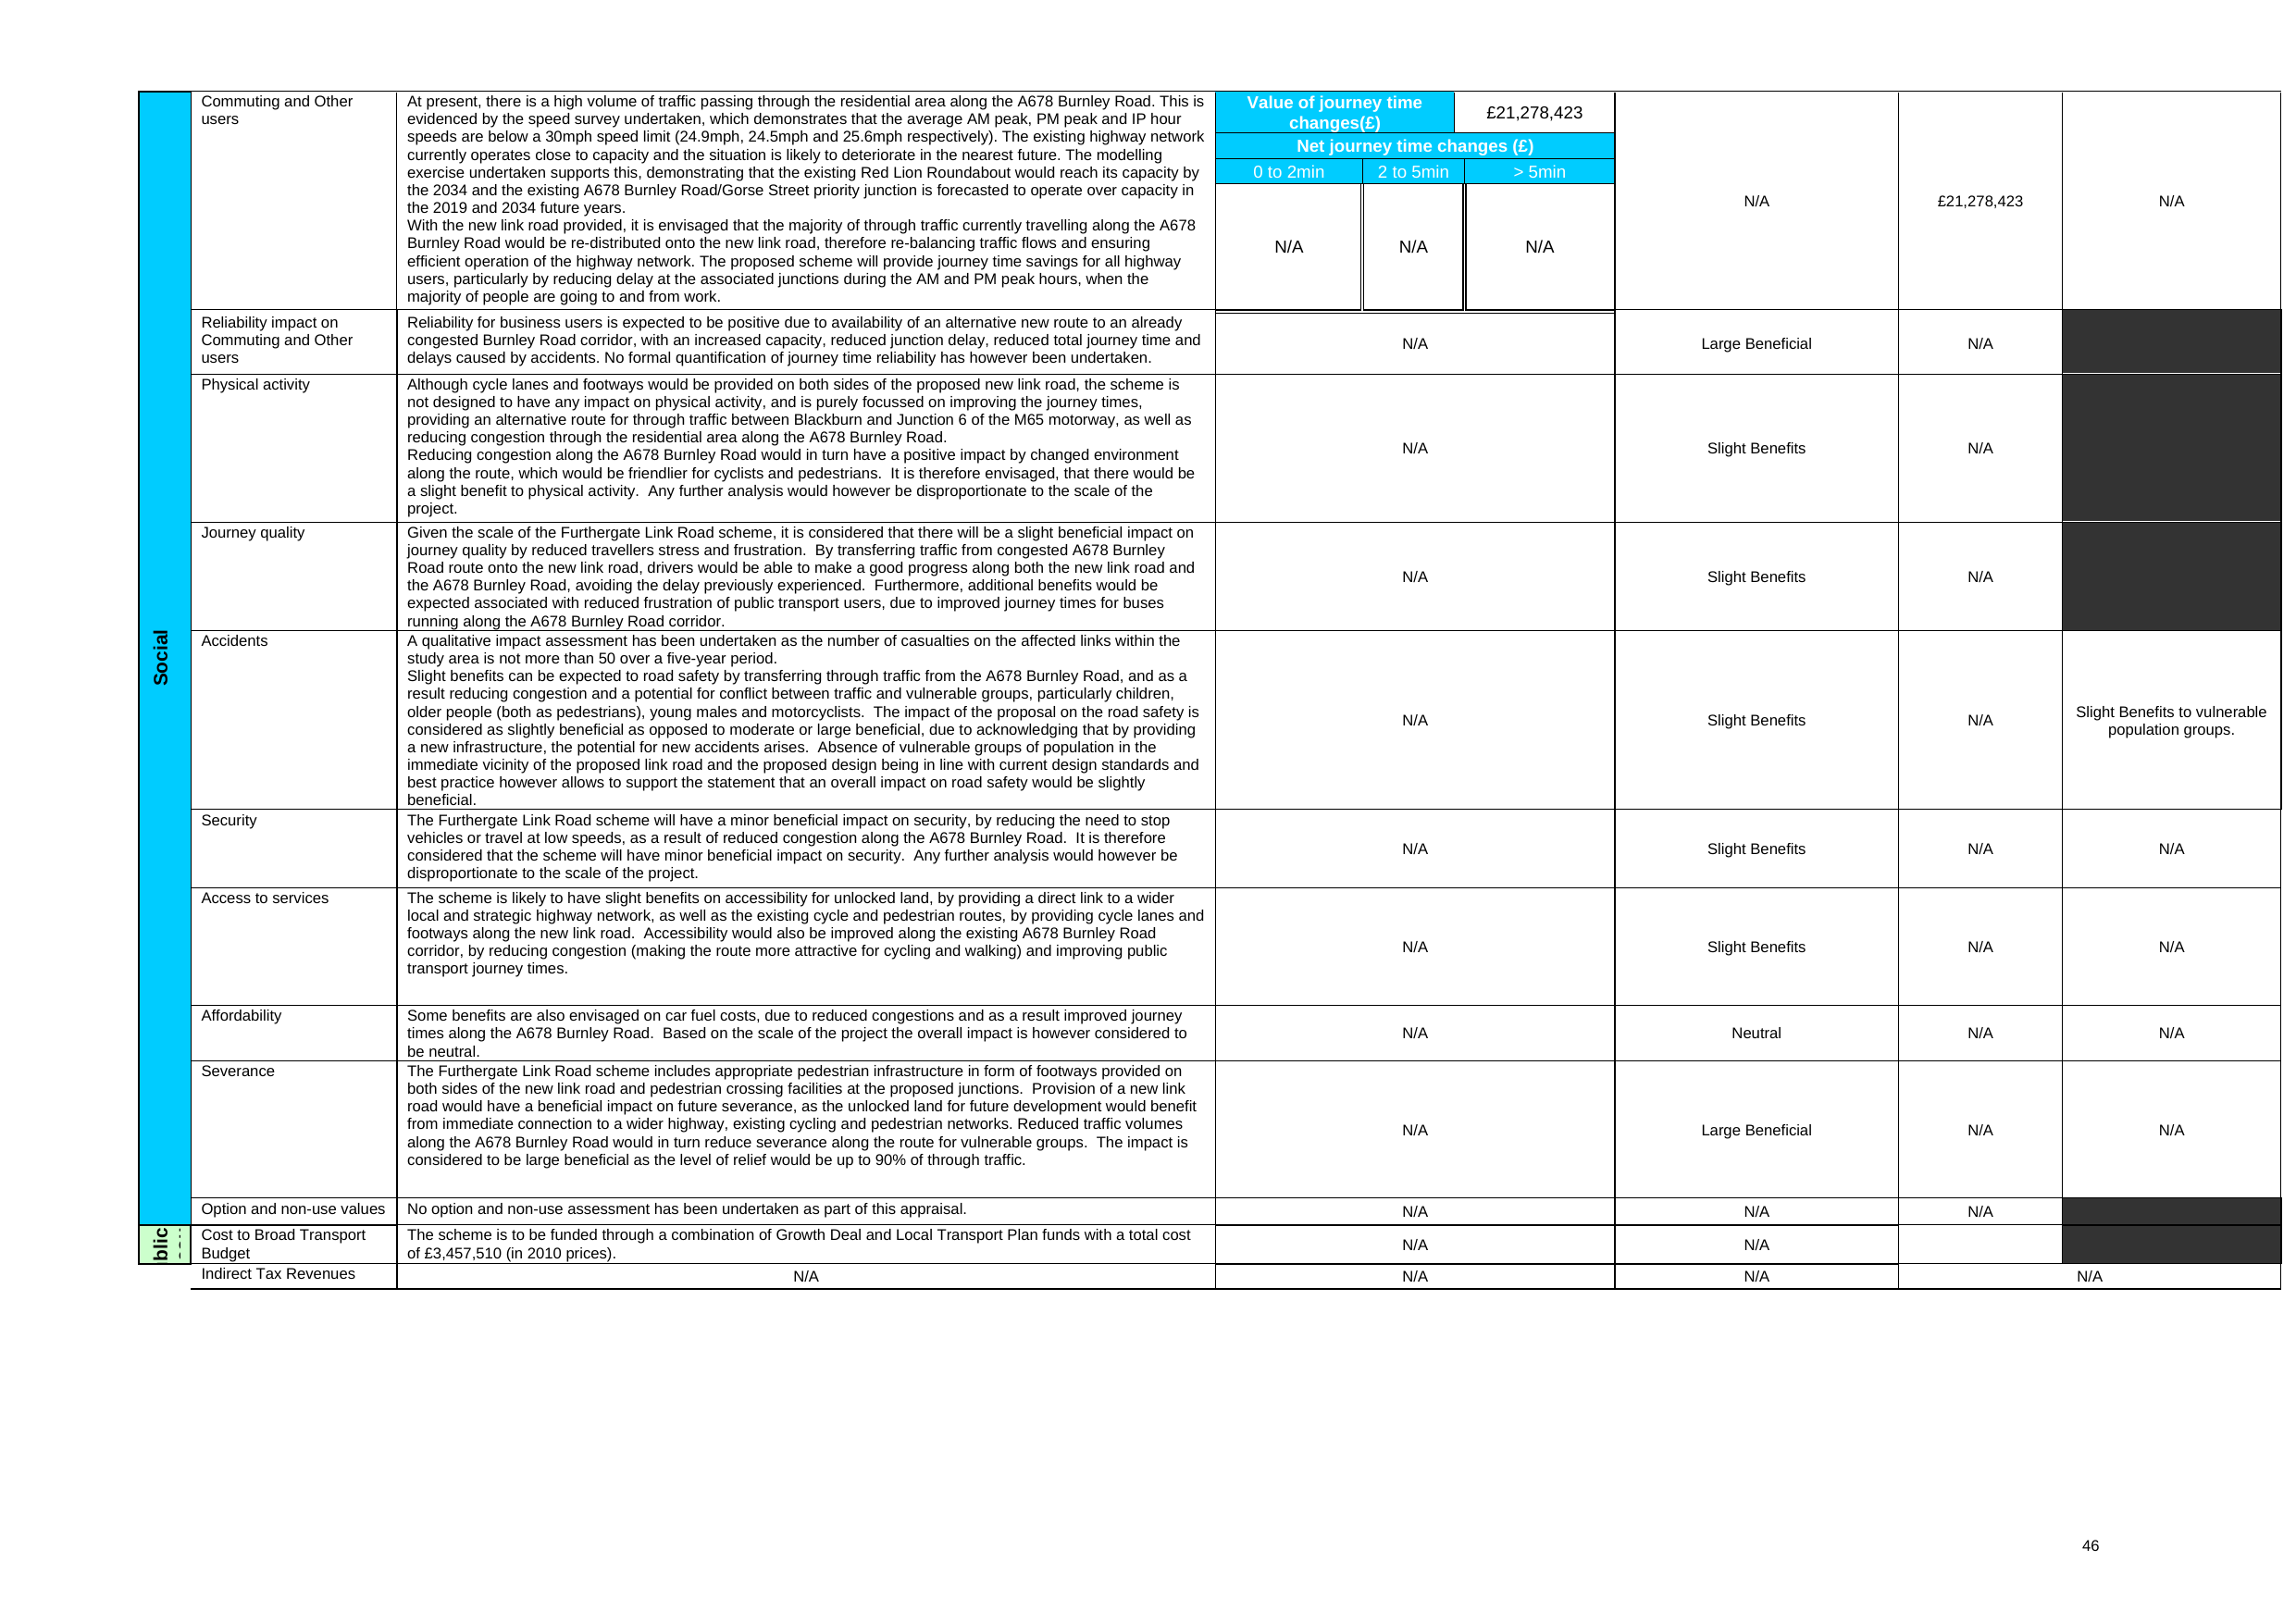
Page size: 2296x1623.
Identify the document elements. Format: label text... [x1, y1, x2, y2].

table_cell N/A [1899, 523, 2062, 630]
table_cell [2063, 523, 2280, 630]
table_cell Option and non-use values [192, 1198, 396, 1224]
table_cell N/A [1899, 310, 2062, 373]
table_cell The Furthergate Link Road scheme will have a minor beneficial impact on security, by reducing the need to stop vehicles or travel at low speeds, as a result of reduced congestion along the A678 Burnley Road. It is therefore considered that the scheme will have minor beneficial impact on security. Any further analysis would however be disproportionate to the scale of the project. [398, 810, 1215, 886]
table_cell [1899, 1225, 2062, 1263]
table_cell Large Beneficial [1616, 310, 1898, 373]
table_cell Slight Benefits [1616, 375, 1898, 521]
table_cell Although cycle lanes and footways would be provided on both sides of the proposed new link road, the scheme is not designed to have any impact on physical activity, and is purely focussed on improving the journey times, providing an alternative route for through traffic between Blackburn and Junction 6 of the M65 motorway, as well as reducing congestion through the residential area along the A678 Burnley Road. Reducing congestion along the A678 Burnley Road would in turn have a positive impact by changed environment along the route, which would be friendlier for cyclists and pedestrians. It is therefore envisaged, that there would be a slight benefit to physical activity. Any further analysis would however be disproportionate to the scale of the project. [398, 375, 1215, 521]
table_cell Access to services [192, 888, 396, 1005]
table_cell £21,278,423 [1898, 92, 2062, 309]
table_cell Large Beneficial [1616, 1061, 1898, 1197]
table_cell N/A [2063, 888, 2280, 1005]
table_cell > 5min [1465, 159, 1614, 183]
table_cell Cost to Broad Transport Budget [192, 1226, 396, 1263]
table_cell Reliability impact on Commuting and Other users [192, 310, 396, 373]
table_cell N/A [1899, 810, 2062, 886]
table_cell N/A [1364, 184, 1462, 309]
table_cell Affordability [192, 1006, 396, 1060]
table_cell 0 to 2min [1216, 159, 1362, 183]
table_cell N/A [1616, 1226, 1898, 1263]
table_cell N/A [1899, 888, 2062, 1005]
table_cell N/A [2062, 92, 2280, 309]
table_cell N/A [1899, 1006, 2062, 1060]
table_cell Physical activity [192, 375, 396, 521]
table_cell Slight Benefits [1616, 523, 1898, 630]
table_cell [2063, 375, 2280, 521]
table_cell Social [140, 93, 191, 1224]
table_cell N/A [1216, 375, 1614, 521]
table_cell [2063, 1226, 2280, 1263]
table_cell N/A [1216, 523, 1614, 630]
table_cell N/A [398, 1264, 1215, 1288]
table_cell The scheme is likely to have slight benefits on accessibility for unlocked land, by providing a direct link to a wider local and strategic highway network, as well as the existing cycle and pedestrian routes, by providing cycle lanes and footways along the new link road. Accessibility would also be improved along the existing A678 Burnley Road corridor, by reducing congestion (making the route more attractive for cycling and walking) and improving public transport journey times. [398, 888, 1215, 1005]
table_cell Journey quality [192, 523, 396, 630]
table_cell N/A [1216, 631, 1614, 809]
table_cell Slight Benefits [1616, 810, 1898, 886]
table_cell N/A [1216, 1226, 1614, 1263]
table_cell N/A [1216, 1198, 1614, 1224]
table_cell Some benefits are also envisaged on car fuel costs, due to reduced congestions and as a result improved journey times along the A678 Burnley Road. Based on the scale of the project the overall impact is however considered to be neutral. [398, 1006, 1215, 1060]
table_cell N/A [1216, 184, 1360, 309]
table_cell N/A [1216, 888, 1614, 1005]
table_cell Slight Benefits to vulnerable population groups. [2063, 631, 2280, 809]
table_cell Commuting and Other users [192, 92, 397, 309]
table_cell [2063, 1198, 2280, 1224]
table_cell [2063, 310, 2280, 373]
table_cell Slight Benefits [1616, 888, 1898, 1005]
table_cell N/A [1899, 1198, 2062, 1224]
table_cell Indirect Tax Revenues [191, 1264, 396, 1288]
table_cell Neutral [1616, 1006, 1898, 1060]
table_cell No option and non-use assessment has been undertaken as part of this appraisal. [398, 1198, 1215, 1224]
table_cell Slight Benefits [1616, 631, 1898, 809]
table_cell N/A [2063, 1006, 2280, 1060]
table_cell The Furthergate Link Road scheme includes appropriate pedestrian infrastructure in form of footways provided on both sides of the new link road and pedestrian crossing facilities at the proposed junctions. Provision of a new link road would have a beneficial impact on future severance, as the unlocked land for future development would benefit from immediate connection to a wider highway, existing cycling and pedestrian networks. Reduced traffic volumes along the A678 Burnley Road would in turn reduce severance along the route for vulnerable groups. The impact is considered to be large beneficial as the level of relief would be up to 90% of through traffic. [398, 1061, 1215, 1197]
table_cell Accidents [192, 631, 396, 809]
table_cell N/A [1216, 314, 1614, 373]
table_cell £21,278,423 [1454, 92, 1615, 132]
table_cell Severance [192, 1061, 396, 1197]
table_cell N/A [1899, 375, 2062, 521]
table_cell N/A [1216, 1061, 1614, 1197]
table_cell N/A [1467, 184, 1614, 309]
table_cell N/A [1899, 1264, 2280, 1288]
table_cell N/A [1616, 1198, 1898, 1224]
table_cell Security [192, 810, 396, 886]
table_cell N/A [2063, 810, 2280, 886]
table_cell N/A [1216, 1006, 1614, 1060]
table_cell Reliability for business users is expected to be positive due to availability of an alternative new route to an already congested Burnley Road corridor, with an increased capacity, reduced junction delay, reduced total journey time and delays caused by accidents. No formal quantification of journey time reliability has however been undertaken. [398, 310, 1215, 373]
table_cell The scheme is to be funded through a combination of Growth Deal and Local Transport Plan funds with a total cost of £3,457,510 (in 2010 prices). [398, 1225, 1215, 1263]
table_cell A qualitative impact assessment has been undertaken as the number of casualties on the affected links within the study area is not more than 50 over a five-year period. Slight benefits can be expected to road safety by transferring through traffic from the A678 Burnley Road, and as a result reducing congestion and a potential for conflict between traffic and vulnerable groups, particularly children, older people (both as pedestrians), young males and motorcyclists. The impact of the proposal on the road safety is considered as slightly beneficial as opposed to moderate or large beneficial, due to acknowledging that by providing a new infrastructure, the potential for new accidents arises. Absence of vulnerable groups of population in the immediate vicinity of the proposed link road and the proposed design being in line with current design standards and best practice however allows to support the statement that an overall impact on road safety would be slightly beneficial. [398, 631, 1215, 809]
table_cell Net journey time changes (£) [1216, 133, 1614, 158]
table_cell N/A [1615, 92, 1898, 309]
table_cell Given the scale of the Furthergate Link Road scheme, it is considered that there will be a slight beneficial impact on journey quality by reduced travellers stress and frustration. By transferring traffic from congested A678 Burnley Road route onto the new link road, drivers would be able to make a good progress along both the new link road and the A678 Burnley Road, avoiding the delay previously experienced. Furthermore, additional benefits would be expected associated with reduced frustration of public transport users, due to improved journey times for buses running along the A678 Burnley Road corridor. [398, 523, 1215, 630]
table_cell N/A [1899, 1061, 2062, 1197]
table_cell N/A [1899, 631, 2062, 809]
table_cell N/A [1216, 810, 1614, 886]
table_cell Value of journey time changes(£) [1215, 92, 1454, 132]
table_cell Public Accounts [140, 1226, 190, 1263]
table_cell At present, there is a high volume of traffic passing through the residential area along the A678 Burnley Road. This is evidenced by the speed survey undertaken, which demonstrates that the average AM peak, PM peak and IP hour speeds are below a 30mph speed limit (24.9mph, 24.5mph and 25.6mph respectively). The existing highway network currently operates close to capacity and the situation is likely to deteriorate in the nearest future. The modelling exercise undertaken supports this, demonstrating that the existing Red Lion Roundabout would reach its capacity by the 2034 and the existing A678 Burnley Road/Gorse Street priority junction is forecasted to operate over capacity in the 2019 and 2034 future years. With the new link road provided, it is envisaged that the majority of through traffic currently travelling along the A678 Burnley Road would be re-distributed onto the new link road, therefore re-balancing traffic flows and ensuring efficient operation of the highway network. The proposed scheme will provide journey time savings for all highway users, particularly by reducing delay at the associated junctions during the AM and PM peak hours, when the majority of people are going to and from work. [397, 92, 1215, 309]
table_cell N/A [2063, 1061, 2280, 1197]
table_cell N/A [1216, 1265, 1614, 1288]
table_cell N/A [1616, 1265, 1898, 1288]
table_cell 2 to 5min [1363, 159, 1464, 183]
